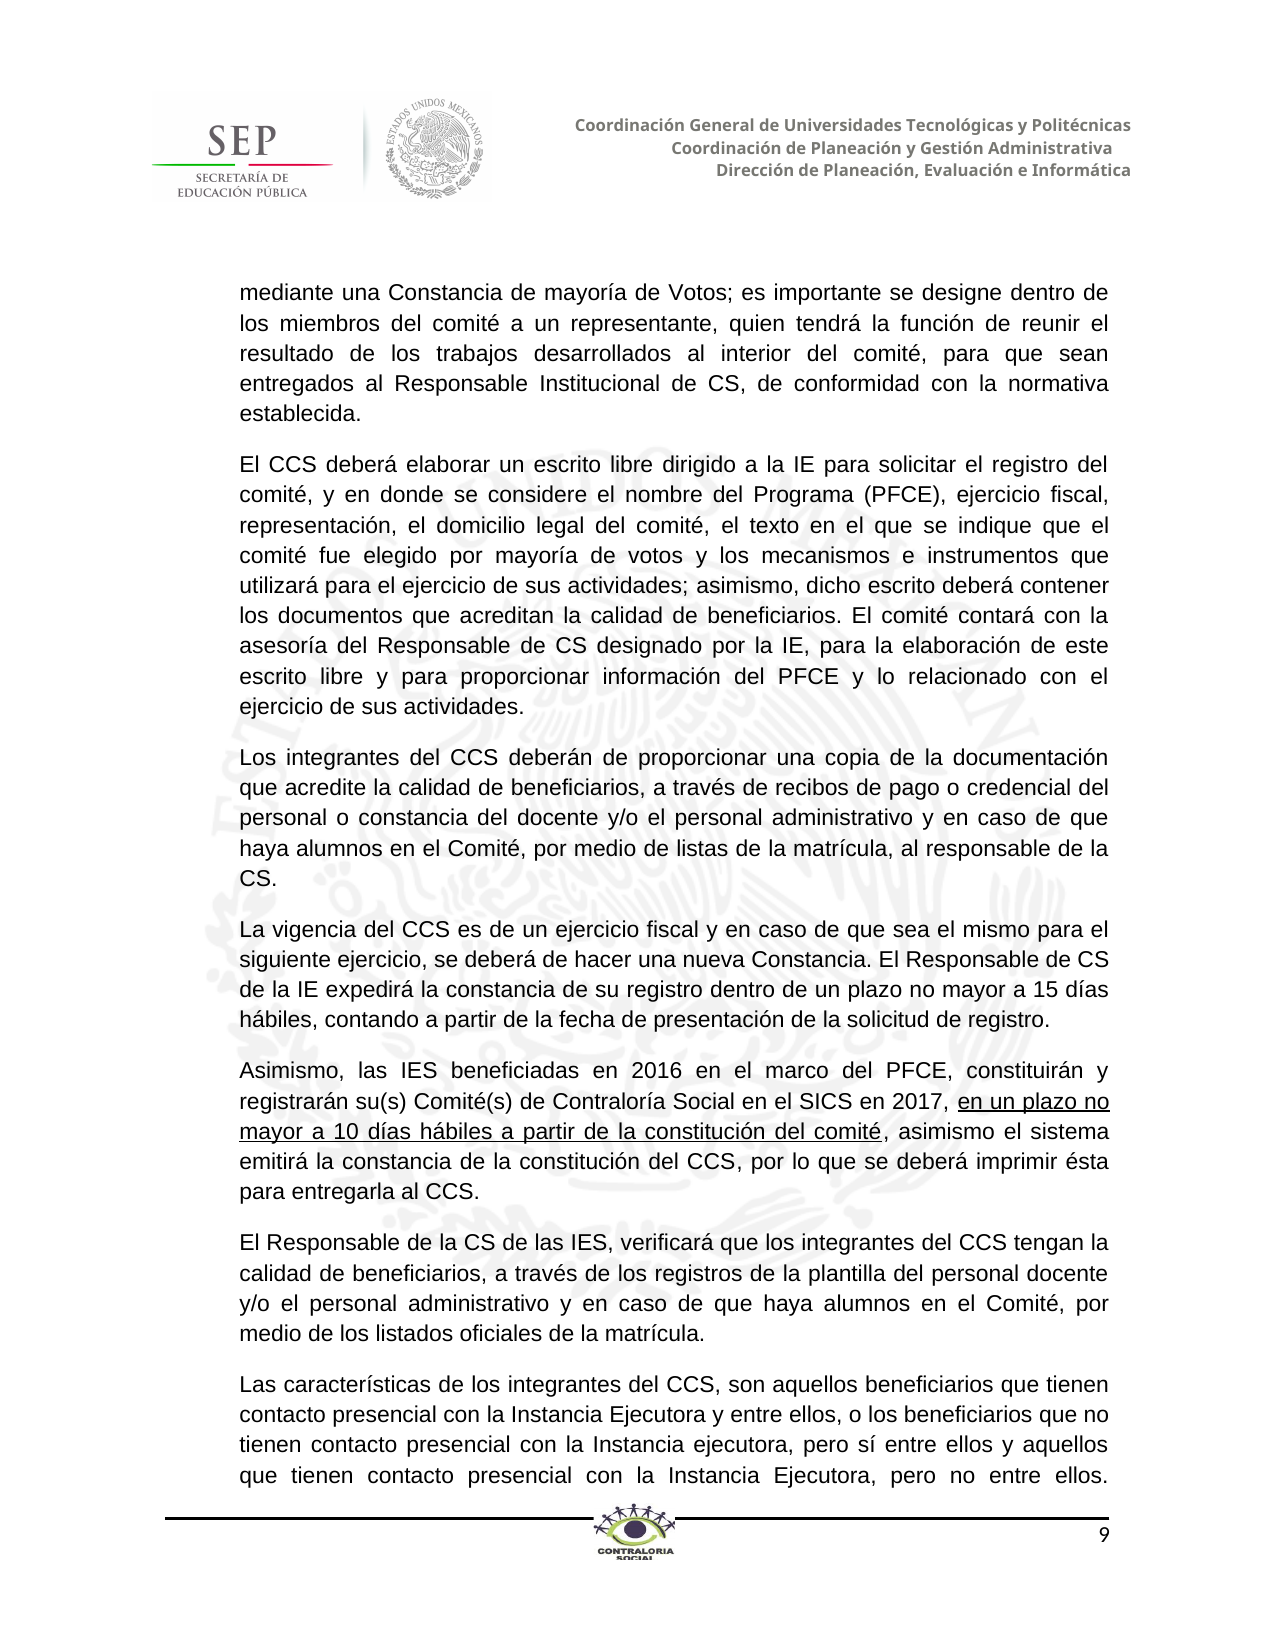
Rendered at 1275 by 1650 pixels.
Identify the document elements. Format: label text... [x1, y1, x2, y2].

text La vigencia del CCS es de un ejercicio fiscal y en caso de que sea el mismo para el siguiente ejercicio, se deberá de hacer una nueva Constancia. El Responsable de CS de la IE expedirá la constancia de su registro dentro de un plazo no mayor a 15 días hábiles, contando a partir de la fecha de presentación de la solicitud de registro. [239, 825, 1109, 942]
picture [163, 388, 1112, 1380]
text Asimismo, las IES beneficiadas en 2016 en el marco del PFCE, constituirán y registrarán su(s) Comité(s) de Contraloría Social en el SICS en 2017, en un plazo no mayor a 10 días hábiles a partir de la constitución del comité, asimismo el sistema emitirá la constancia de la constitución del CCS, por lo que se deberá imprimir ésta para entregarla al CCS. [239, 967, 1109, 1114]
text El Responsable de la CS de las IES, verificará que los integrantes del CCS tengan la calidad de beneficiarios, a través de los registros de la plantilla del personal docente y/o el personal administrativo y en caso de que haya alumnos en el Comité, por medio de los listados oficiales de la matrícula. [239, 1139, 1109, 1256]
picture [151, 91, 492, 202]
text El CCS deberá elaborar un escrito libre dirigido a la IE para solicitar el registro del comité, y en donde se considere el nombre del Programa (PFCE), ejercicio fiscal, representación, el domicilio legal del comité, el texto en el que se indique que el comité fue elegido por mayoría de votos y los mecanismos e instrumentos que utilizará para el ejercicio de sus actividades; asimismo, dicho escrito deberá contener los documentos que acreditan la calidad de beneficiarios. El comité contará con la asesoría del Responsable de CS designado por la IE, para la elaboración de este escrito libre y para proporcionar información del PFCE y lo relacionado con el ejercicio de sus actividades. [239, 361, 1109, 629]
picture [593, 1503, 675, 1560]
text Las características de los integrantes del CCS, son aquellos beneficiarios que tienen contacto presencial con la Instancia Ejecutora y entre ellos, o los beneficiarios que no tienen contacto presencial con la Instancia ejecutora, pero sí entre ellos y aquellos que tienen contacto presencial con la Instancia Ejecutora, pero no entre ellos. Asimismo el tipo de beneficiarios que integran el CCS en la Instancia Ejecutora es el primer tipo de beneficiario. [239, 1280, 1109, 1458]
text Los integrantes del CCS deberán de proporcionar una copia de la documentación que acredite la calidad de beneficiarios, a través de recibos de pago o credencial del personal o constancia del docente y/o el personal administrativo y en caso de que haya alumnos en el Comité, por medio de listas de la matrícula, al responsable de la CS. [239, 653, 1109, 801]
